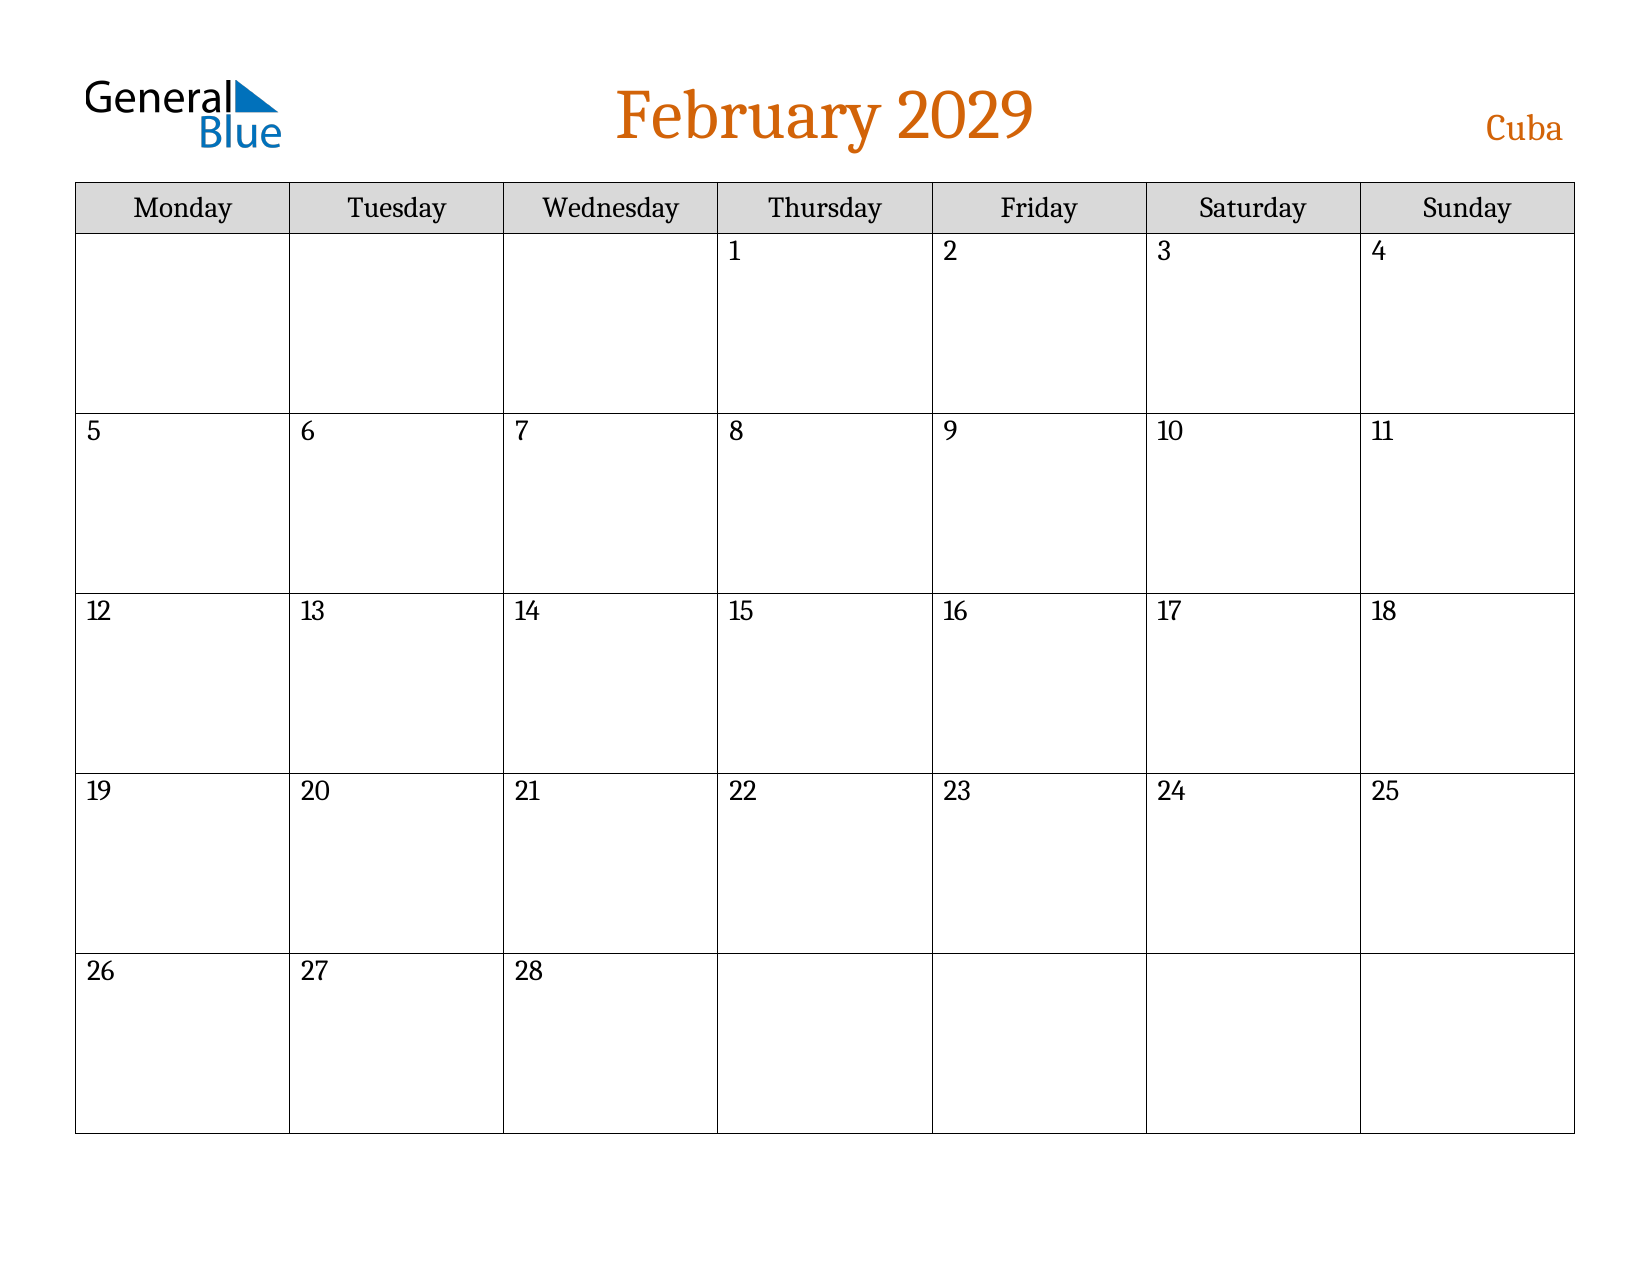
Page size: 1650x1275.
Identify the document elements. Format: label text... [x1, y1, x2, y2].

table_cell [718, 450, 932, 593]
table_cell [1361, 954, 1574, 990]
table_cell 19 [76, 774, 289, 810]
table_cell [1147, 450, 1360, 593]
table_cell 1 [718, 234, 932, 270]
table_cell [1361, 810, 1574, 953]
table_cell Sunday [1361, 183, 1574, 233]
table_cell [504, 810, 717, 953]
table_cell 12 [76, 594, 289, 630]
table_cell 24 [1147, 774, 1360, 810]
table_cell 16 [933, 594, 1146, 630]
table_header Cuba [1146, 75, 1574, 182]
table_cell [504, 234, 717, 270]
table_cell 26 [76, 954, 289, 990]
table_cell [76, 990, 289, 1133]
table_cell [933, 630, 1146, 773]
table_cell [1147, 630, 1360, 773]
table_cell 10 [1147, 414, 1360, 450]
table_cell 18 [1361, 594, 1574, 630]
table_cell 21 [504, 774, 717, 810]
table_cell 23 [933, 774, 1146, 810]
table_cell [718, 954, 932, 990]
table_cell [504, 630, 717, 773]
table_cell [290, 234, 503, 270]
table_cell [1147, 990, 1360, 1133]
table_cell 9 [933, 414, 1146, 450]
table_cell [76, 630, 289, 773]
table_cell Monday [76, 183, 289, 233]
table_cell 22 [718, 774, 932, 810]
table_cell [933, 270, 1146, 413]
table_cell [290, 450, 503, 593]
table_cell [290, 270, 503, 413]
table_cell [504, 990, 717, 1133]
table_cell 15 [718, 594, 932, 630]
table_cell [1361, 990, 1574, 1133]
table_cell [290, 990, 503, 1133]
table_cell [718, 810, 932, 953]
table_cell Wednesday [504, 183, 717, 233]
table_cell 17 [1147, 594, 1360, 630]
table_cell [290, 810, 503, 953]
table_cell [1361, 450, 1574, 593]
table_cell [76, 270, 289, 413]
table_cell [933, 810, 1146, 953]
table_cell 6 [290, 414, 503, 450]
table_cell [933, 450, 1146, 593]
table_cell 20 [290, 774, 503, 810]
table_cell Friday [933, 183, 1146, 233]
table_cell Tuesday [290, 183, 503, 233]
table_cell 27 [290, 954, 503, 990]
table_cell [504, 450, 717, 593]
table_cell [290, 630, 503, 773]
table_cell [76, 234, 289, 270]
table_cell [76, 450, 289, 593]
table_cell Saturday [1147, 183, 1360, 233]
table_cell [1147, 810, 1360, 953]
table_header February 2029 [504, 75, 1146, 182]
table_cell [76, 810, 289, 953]
table_cell 14 [504, 594, 717, 630]
table_cell [718, 270, 932, 413]
table_cell 25 [1361, 774, 1574, 810]
table_cell 2 [933, 234, 1146, 270]
table_cell 5 [76, 414, 289, 450]
table_cell [1147, 954, 1360, 990]
table_cell [933, 990, 1146, 1133]
table_cell 4 [1361, 234, 1574, 270]
table_cell [504, 270, 717, 413]
table_cell 11 [1361, 414, 1574, 450]
table_cell [1361, 630, 1574, 773]
table_cell 13 [290, 594, 503, 630]
table_cell [933, 954, 1146, 990]
table_cell Thursday [718, 183, 932, 233]
picture [86, 80, 281, 148]
table_cell [718, 630, 932, 773]
table_cell [1147, 270, 1360, 413]
table_cell [718, 990, 932, 1133]
table_cell 7 [504, 414, 717, 450]
table_cell 28 [504, 954, 717, 990]
table_header [76, 75, 503, 182]
table_cell 3 [1147, 234, 1360, 270]
table_cell 8 [718, 414, 932, 450]
table_cell [1361, 270, 1574, 413]
